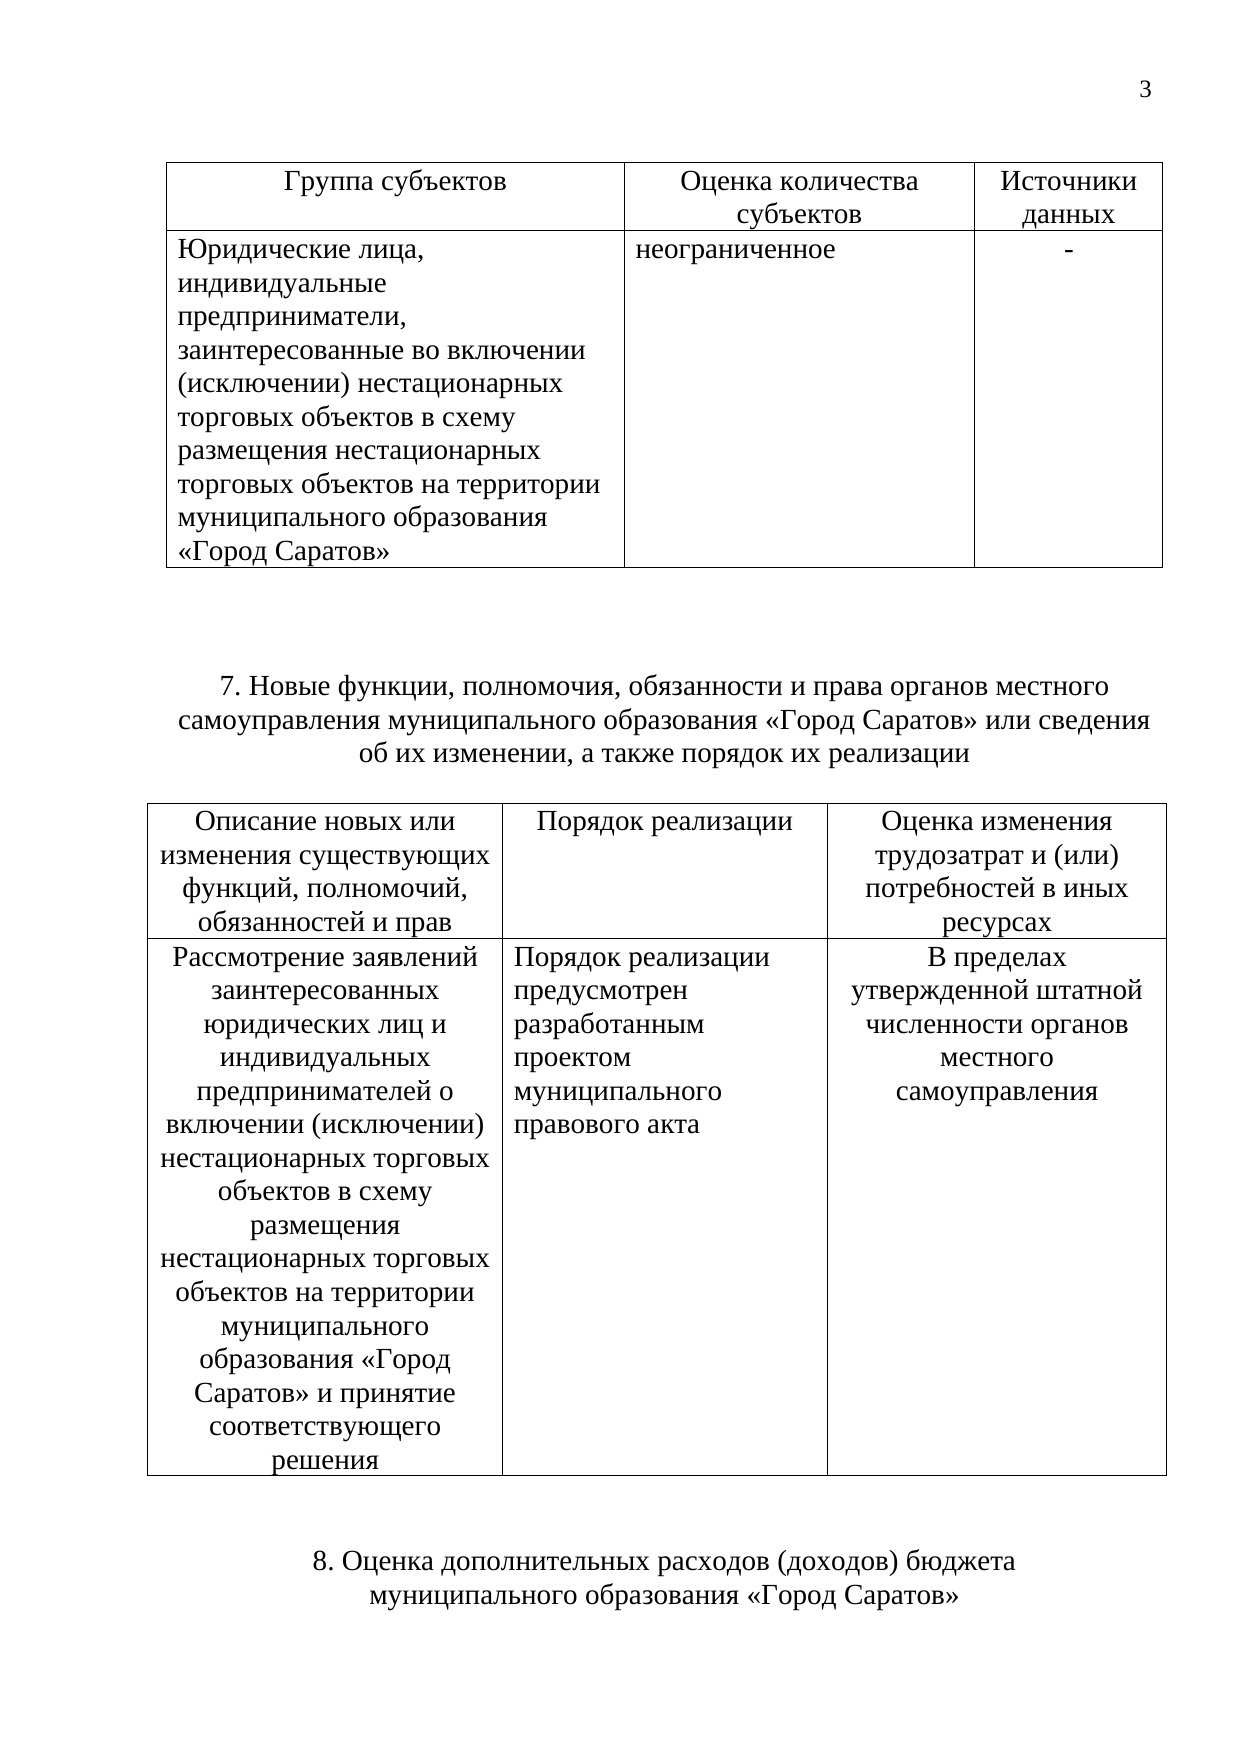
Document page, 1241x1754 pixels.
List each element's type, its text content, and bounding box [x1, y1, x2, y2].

table_header Описание новых или изменения существующих функций, полномочий, обязанностей и прав [148, 804, 502, 938]
table_header Оценка изменения трудозатрат и (или) потребностей в иных ресурсах [828, 804, 1166, 938]
table_cell Юридические лица, индивидуальные предприниматели, заинтересованные во включении (исключении) нестационарных торговых объектов в схему размещения нестационарных торговых объектов на территории муниципального образования «Город Саратов» [167, 231, 624, 567]
text 8. Оценка дополнительных расходов (доходов) бюджета [177, 1543, 1152, 1577]
table_cell - [975, 231, 1162, 567]
table_header Источники данных [975, 163, 1162, 230]
table_header Порядок реализации [503, 804, 827, 938]
table_cell В пределах утвержденной штатной численности органов местного самоуправления [828, 939, 1166, 1475]
table_cell неограниченное [625, 231, 974, 567]
text 7. Новые функции, полномочия, обязанности и права органов местного самоуправления муниципального образования «Город Саратов» или сведения об их изменении, а также порядок их реализации [177, 668, 1152, 769]
text муниципального образования «Город Саратов» [177, 1577, 1152, 1611]
table_cell Порядок реализации предусмотрен разработанным проектом муниципального правового акта [503, 939, 827, 1475]
table_header Группа субъектов [167, 163, 624, 230]
table_header Оценка количества субъектов [625, 163, 974, 230]
